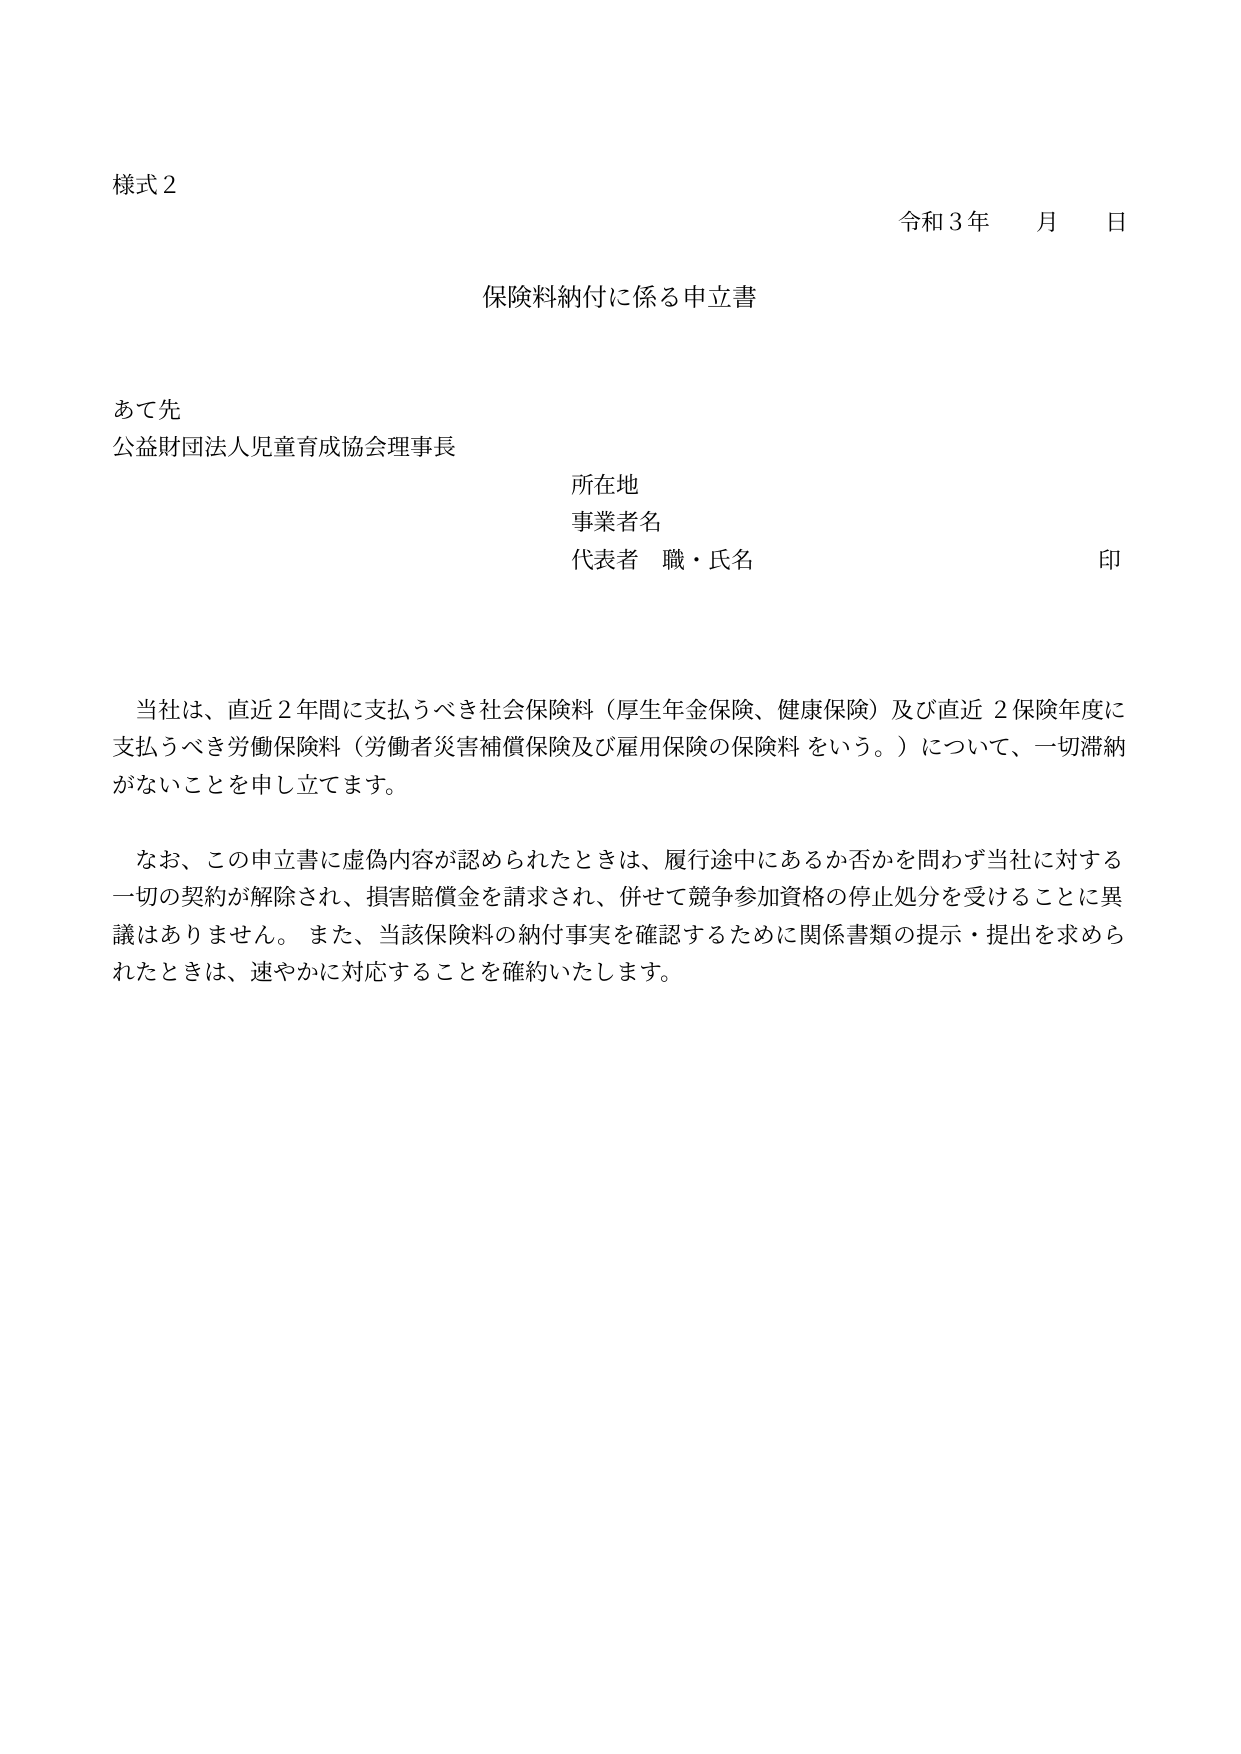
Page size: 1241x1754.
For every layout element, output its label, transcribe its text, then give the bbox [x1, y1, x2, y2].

text 保険料納付に係る申立書 [112, 277, 1128, 314]
text 事業者名 [112, 502, 1128, 539]
text なお、この申立書に虚偽内容が認められたときは、履行途中にあるか否かを問わず当社に対する一切の契約が解除され、損害賠償金を請求され、併せて競争参加資格の停止処分を受けることに異議はありません。 また、当該保険料の納付事実を確認するために関係書類の提示・提出を求められたときは、速やかに対応することを確約いたします。 [112, 839, 1128, 989]
text あて先 [112, 389, 1128, 427]
text 所在地 [112, 464, 1128, 502]
text 令和３年 月 日 [112, 202, 1128, 239]
text 公益財団法人児童育成協会理事長 [112, 427, 1128, 464]
text 様式２ [112, 164, 1128, 202]
text 当社は、直近２年間に支払うべき社会保険料（厚生年金保険、健康保険）及び直近 ２保険年度に支払うべき労働保険料（労働者災害補償保険及び雇用保険の保険料 をいう。）について、一切滞納がないことを申し立てます。 [112, 689, 1128, 802]
text 代表者 職・氏名 印 [112, 539, 1128, 577]
